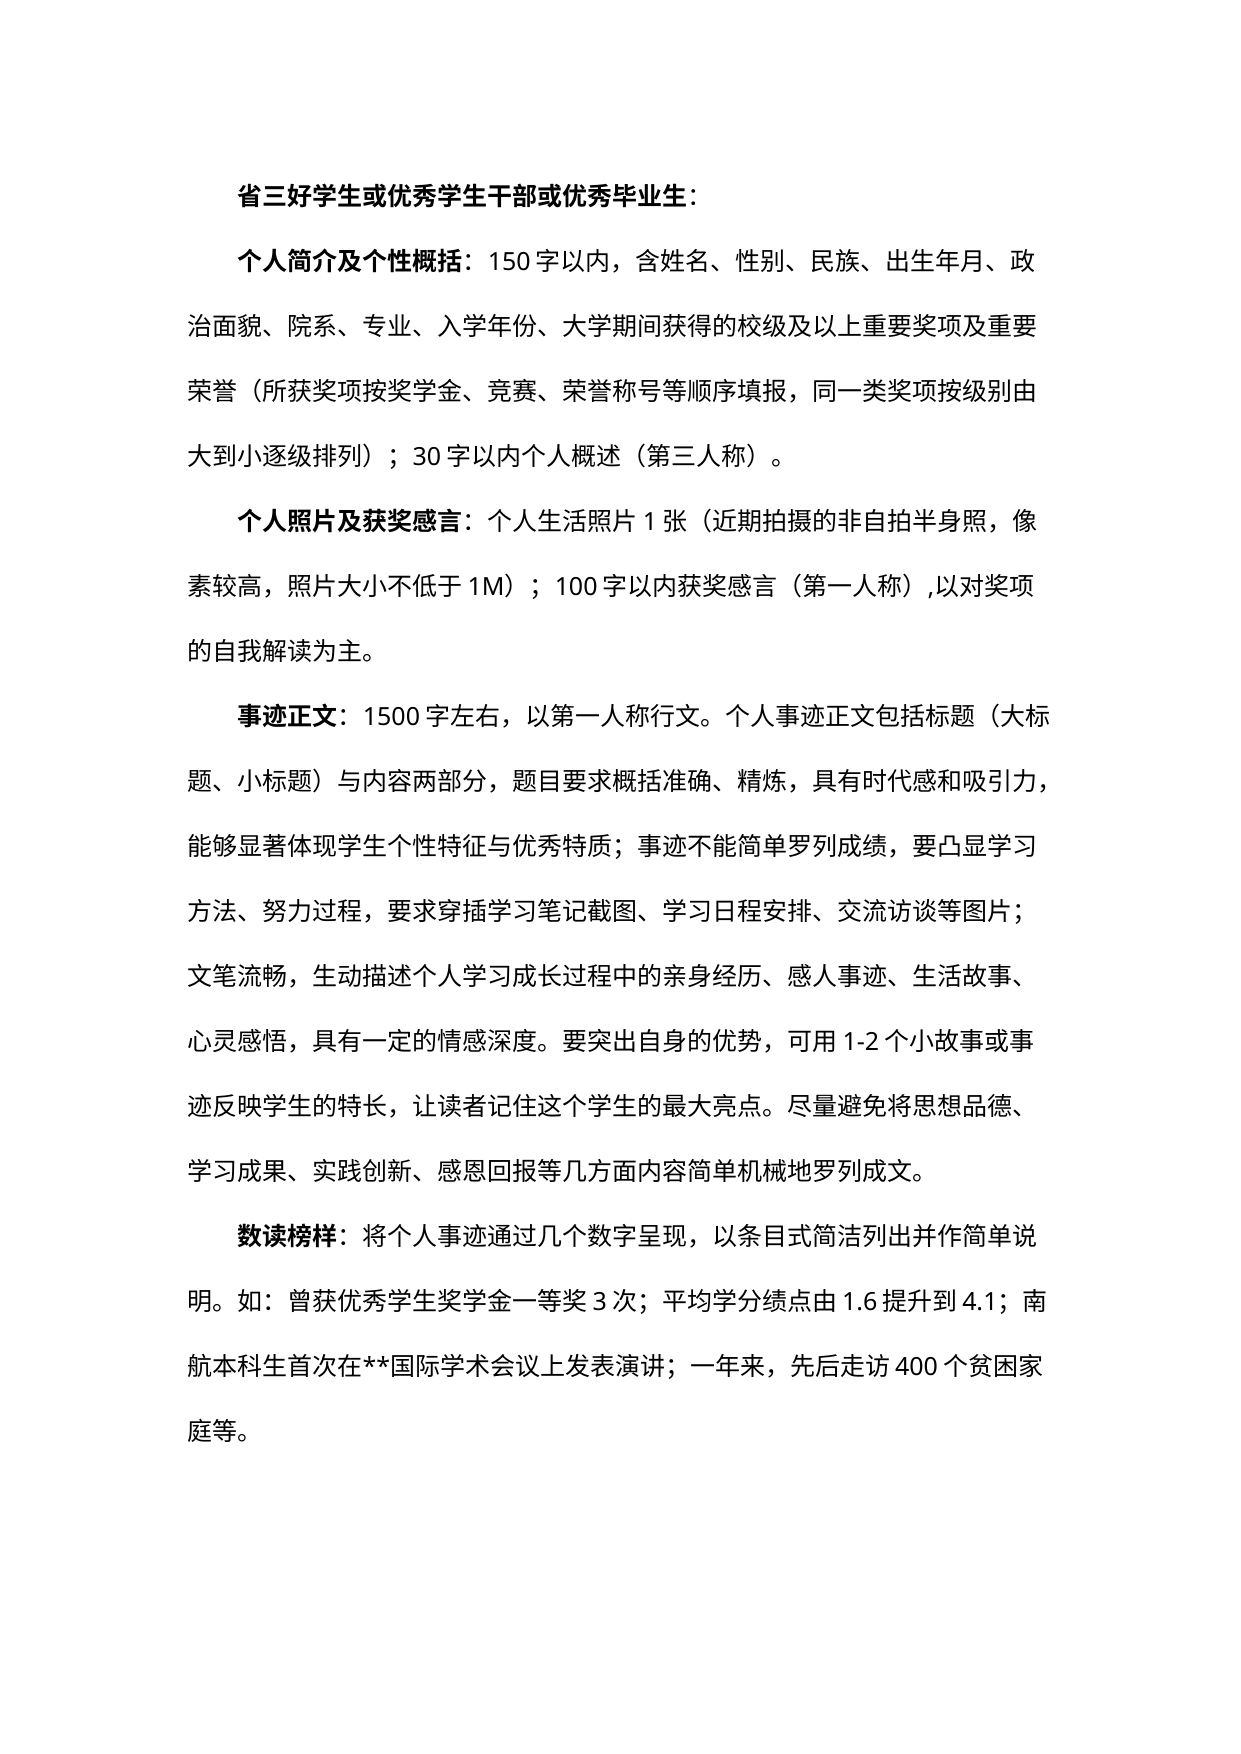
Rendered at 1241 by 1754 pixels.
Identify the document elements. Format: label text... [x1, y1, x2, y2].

text 个人简介及个性概括：150字以内，含姓名、性别、民族、出生年月、政治面貌、院系、专业、入学年份、大学期间获得的校级及以上重要奖项及重要荣誉（所获奖项按奖学金、竞赛、荣誉称号等顺序填报，同一类奖项按级别由大到小逐级排列）；30字以内个人概述（第三人称）。 [187, 227, 1053, 487]
text 省三好学生或优秀学生干部或优秀毕业生： [187, 162, 1053, 227]
text 事迹正文：1500字左右，以第一人称行文。个人事迹正文包括标题（大标题、小标题）与内容两部分，题目要求概括准确、精炼，具有时代感和吸引力，能够显著体现学生个性特征与优秀特质；事迹不能简单罗列成绩，要凸显学习方法、努力过程，要求穿插学习笔记截图、学习日程安排、交流访谈等图片；文笔流畅，生动描述个人学习成长过程中的亲身经历、感人事迹、生活故事、心灵感悟，具有一定的情感深度。要突出自身的优势，可用1-2个小故事或事迹反映学生的特长，让读者记住这个学生的最大亮点。尽量避免将思想品德、学习成果、实践创新、感恩回报等几方面内容简单机械地罗列成文。 [187, 682, 1053, 1202]
text 个人照片及获奖感言：个人生活照片1张（近期拍摄的非自拍半身照，像素较高，照片大小不低于1M）；100字以内获奖感言（第一人称）,以对奖项的自我解读为主。 [187, 487, 1053, 682]
text 数读榜样：将个人事迹通过几个数字呈现，以条目式简洁列出并作简单说明。如：曾获优秀学生奖学金一等奖3次；平均学分绩点由1.6提升到4.1；南航本科生首次在**国际学术会议上发表演讲；一年来，先后走访400个贫困家庭等。 [187, 1202, 1053, 1462]
